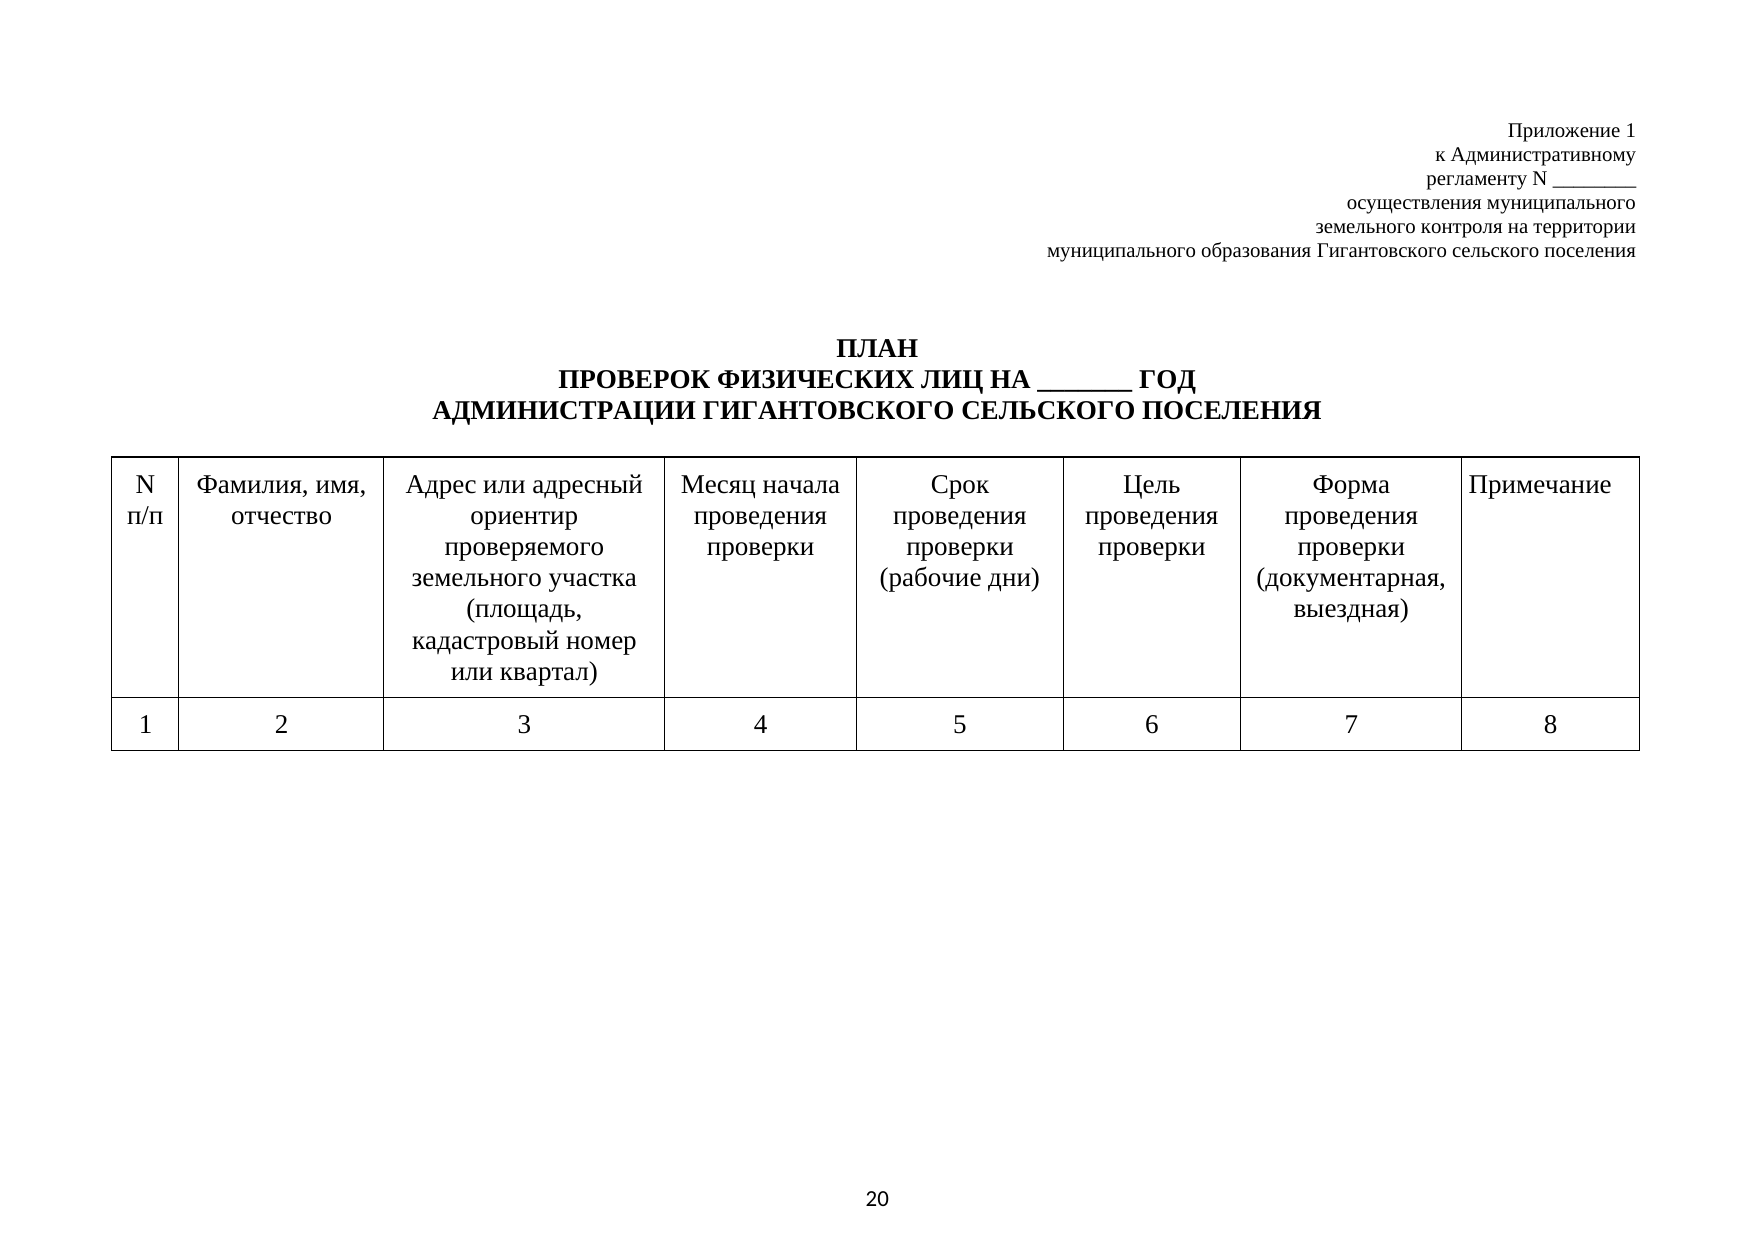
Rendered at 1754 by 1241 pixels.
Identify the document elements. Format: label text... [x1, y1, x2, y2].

table_cell 5 [857, 698, 1063, 750]
text регламенту N ________ [118, 166, 1636, 190]
table_header Срок проведения проверки (рабочие дни) [857, 458, 1063, 697]
text Приложение 1 [118, 118, 1636, 142]
table_cell 8 [1462, 698, 1639, 750]
table_header Примечание [1462, 458, 1639, 697]
table_cell 6 [1064, 698, 1240, 750]
table_header Месяц начала проведения проверки [665, 458, 856, 697]
table_header Форма проведения проверки (документарная, выездная) [1241, 458, 1461, 697]
text осуществления муниципального [118, 190, 1636, 214]
table_cell 4 [665, 698, 856, 750]
table_cell 7 [1241, 698, 1461, 750]
table_header Цель проведения проверки [1064, 458, 1240, 697]
table_header Адрес или адресный ориентир проверяемого земельного участка (площадь, кадастровый номер или квартал) [384, 458, 664, 697]
text к Административному [118, 142, 1636, 166]
text муниципального образования Гигантовского сельского поселения [118, 238, 1636, 262]
title ПРОВЕРОК ФИЗИЧЕСКИХ ЛИЦ НА _______ ГОД [118, 363, 1636, 394]
title ПЛАН [118, 332, 1636, 363]
title АДМИНИСТРАЦИИ ГИГАНТОВСКОГО СЕЛЬСКОГО ПОСЕЛЕНИЯ [118, 394, 1636, 425]
table_header Фамилия, имя, отчество [179, 458, 383, 697]
table_header N п/п [112, 458, 178, 697]
table_cell 3 [384, 698, 664, 750]
text земельного контроля на территории [118, 214, 1636, 238]
table_cell 2 [179, 698, 383, 750]
table_cell 1 [112, 698, 178, 750]
